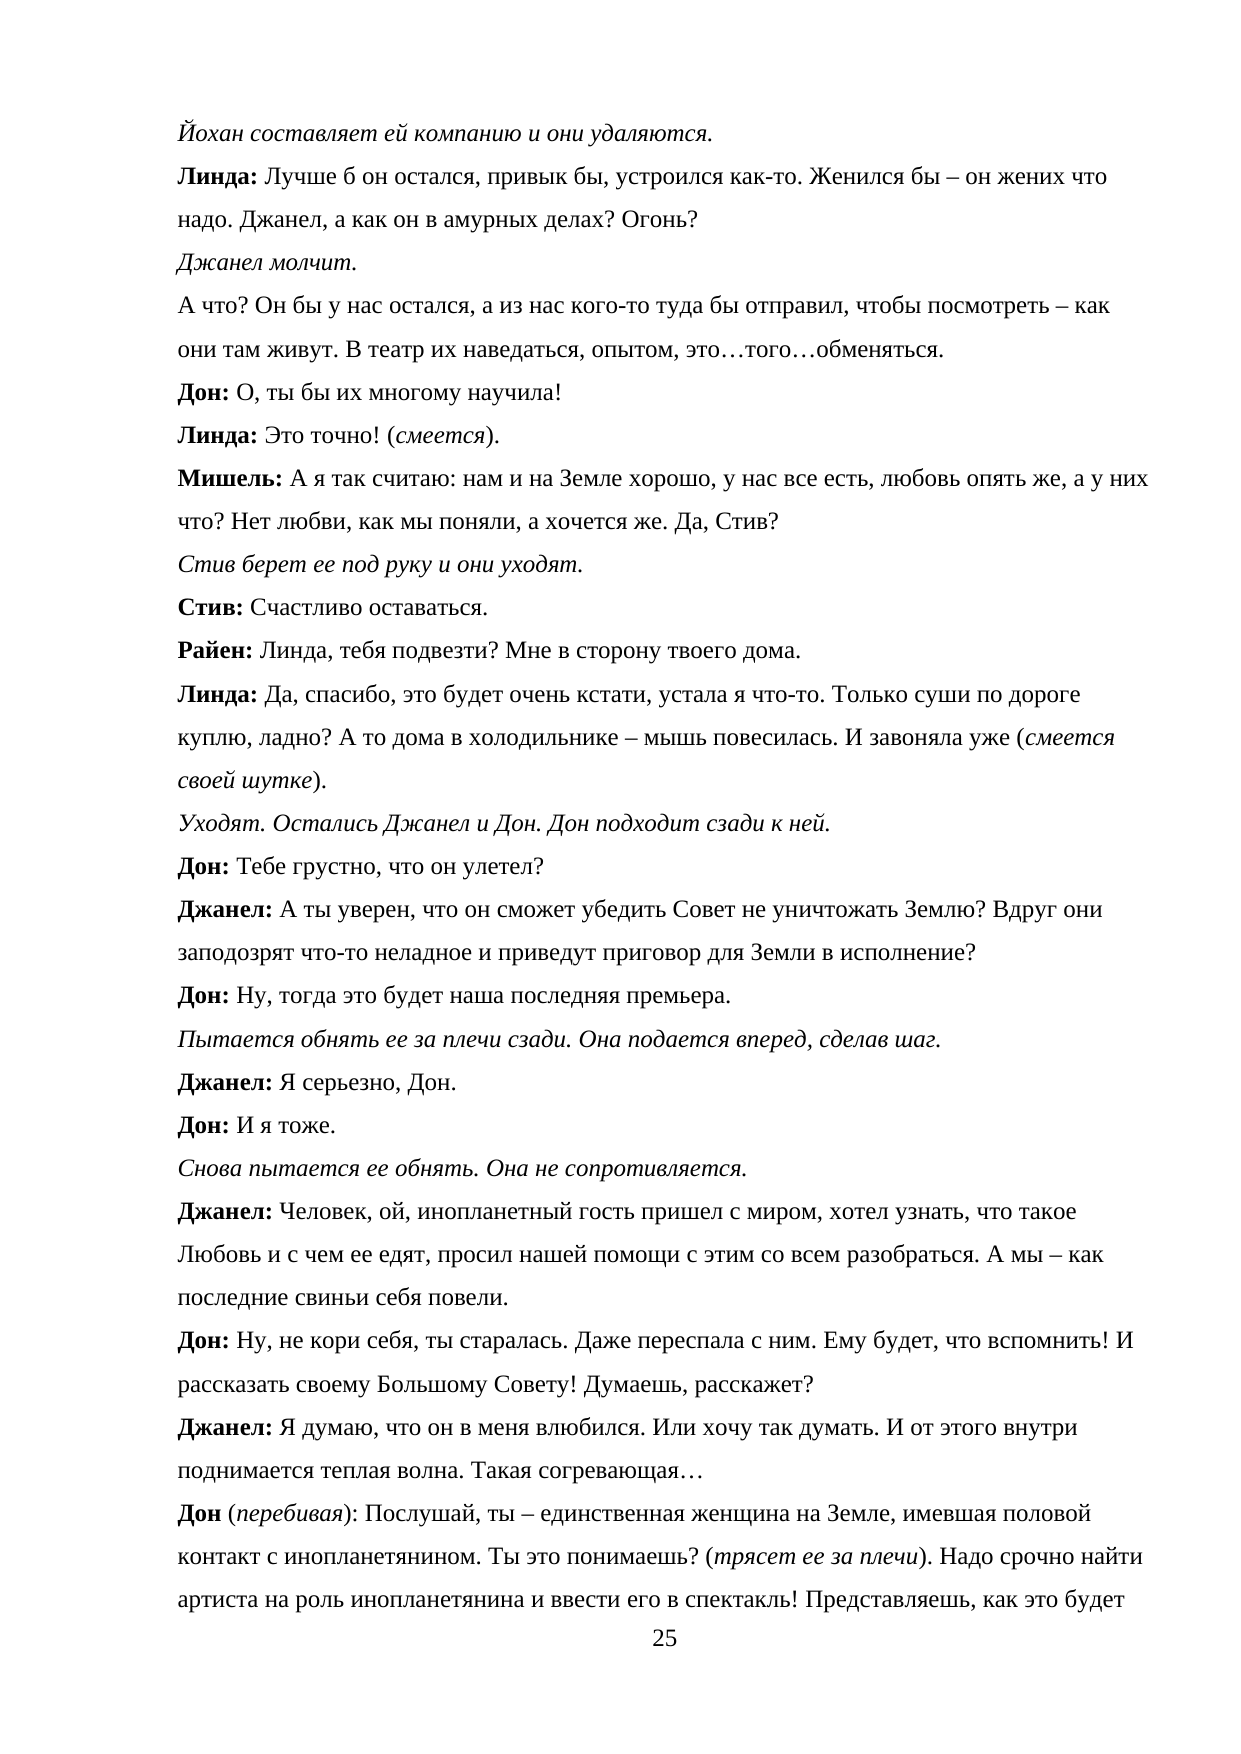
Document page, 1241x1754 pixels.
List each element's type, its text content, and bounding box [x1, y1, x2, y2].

text Стив берет ее под руку и они уходят. [177, 549, 1152, 578]
text Дон: Ну, не кори себя, ты старалась. Даже переспала с ним. Ему будет, что вспомнить! И рассказать своему Большому Совету! Думаешь, расскажет? [177, 1326, 1152, 1397]
text Дон: Ну, тогда это будет наша последняя премьера. [177, 981, 1152, 1009]
text Мишель: А я так считаю: нам и на Земле хорошо, у нас все есть, любовь опять же, а у них что? Нет любви, как мы поняли, а хочется же. Да, Стив? [177, 463, 1152, 535]
text Джанел молчит. [177, 247, 1152, 276]
text Джанел: Я серьезно, Дон. [177, 1067, 1152, 1096]
text Линда: Это точно! (смеется). [177, 420, 1152, 449]
text Джанел: Я думаю, что он в меня влюбился. Или хочу так думать. И от этого внутри поднимается теплая волна. Такая согревающая… [177, 1412, 1152, 1484]
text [177, 1498, 1152, 1613]
text Стив: Счастливо оставаться. [177, 592, 1152, 621]
text Линда: Да, спасибо, это будет очень кстати, устала я что-то. Только суши по дороге куплю, ладно? А то дома в холодильнике – мышь повесилась. И завоняла уже (смеется своей шутке). [177, 679, 1152, 794]
text Линда: Лучше б он остался, привык бы, устроился как-то. Женился бы – он жених что надо. Джанел, а как он в амурных делах? Огонь? [177, 161, 1152, 233]
text Снова пытается ее обнять. Она не сопротивляется. [177, 1153, 1152, 1182]
text Дон: О, ты бы их многому научила! [177, 377, 1152, 406]
text Дон: Тебе грустно, что он улетел? [177, 851, 1152, 880]
text Уходят. Остались Джанел и Дон. Дон подходит сзади к ней. [177, 808, 1152, 837]
text Джанел: А ты уверен, что он сможет убедить Совет не уничтожать Землю? Вдруг они заподозрят что-то неладное и приведут приговор для Земли в исполнение? [177, 894, 1152, 966]
text Дон: И я тоже. [177, 1110, 1152, 1139]
text Йохан составляет ей компанию и они удаляются. [177, 118, 1152, 147]
text Джанел: Человек, ой, инопланетный гость пришел с миром, хотел узнать, что такое Любовь и с чем ее едят, просил нашей помощи с этим со всем разобраться. А мы – как последние свиньи себя повели. [177, 1196, 1152, 1311]
text А что? Он бы у нас остался, а из нас кого-то туда бы отправил, чтобы посмотреть – как они там живут. В театр их наведаться, опытом, это…того…обменяться. [177, 291, 1152, 362]
text Пытается обнять ее за плечи сзади. Она подается вперед, сделав шаг. [177, 1024, 1152, 1052]
text Райен: Линда, тебя подвезти? Мне в сторону твоего дома. [177, 636, 1152, 664]
